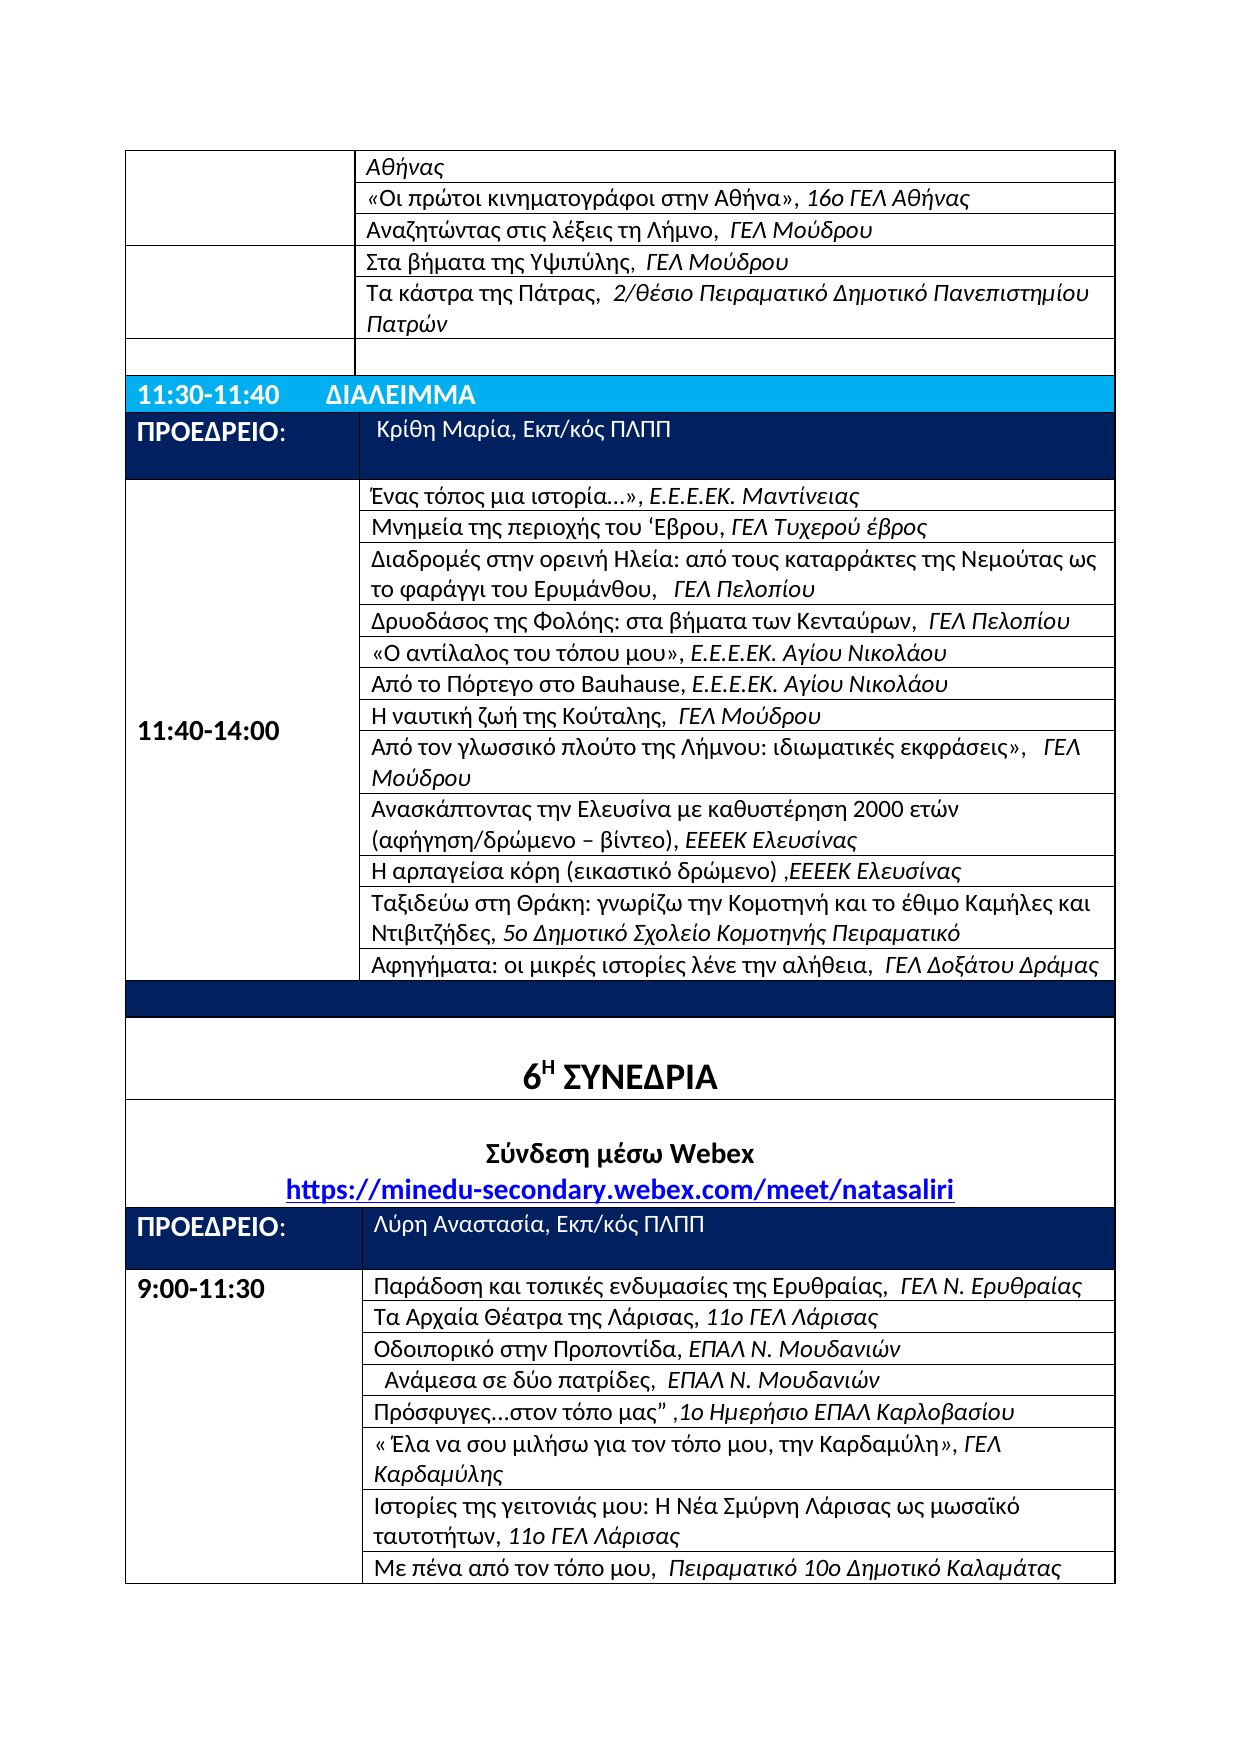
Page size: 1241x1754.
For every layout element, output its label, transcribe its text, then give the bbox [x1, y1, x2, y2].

table_cell [126, 981, 1114, 1016]
table_cell ΠΡΟΕΔΡΕΙΟ: [126, 413, 359, 479]
table_cell Παράδοση και τοπικές ενδυμασίες της Ερυθραίας, ΓΕΛ Ν. Ερυθραίας [363, 1270, 1114, 1300]
table_cell Κρίθη Μαρία, Εκπ/κός ΠΛΠΠ [360, 413, 1114, 479]
table_cell 11:30-11:40 ΔΙΑΛΕΙΜΜΑ [126, 376, 1114, 412]
table_cell Ιστορίες της γειτονιάς μου: Η Νέα Σμύρνη Λάρισας ως μωσαϊκό ταυτοτήτων, 11ο ΓΕΛ Λάρισας [363, 1490, 1114, 1551]
table_cell Πρόσφυγες...στον τόπο μας” ,1o Ημερήσιο ΕΠΑΛ Καρλοβασίου [363, 1396, 1114, 1427]
table_cell Η αρπαγείσα κόρη (εικαστικό δρώμενο) ,ΕΕΕΕΚ Ελευσίνας [360, 856, 1114, 886]
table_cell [356, 151, 1114, 182]
table_cell Ένας τόπος μια ιστορία…», Ε.Ε.Ε.ΕΚ. Μαντίνειας [360, 480, 1114, 510]
table_cell Διαδρομές στην ορεινή Ηλεία: από τους καταρράκτες της Νεμούτας ως το φαράγγι του Ερυμάνθου, ΓΕΛ Πελοπίου [360, 543, 1114, 604]
table_cell [356, 339, 1114, 375]
table_cell [126, 339, 354, 375]
table_cell Τα Αρχαία Θέατρα της Λάρισας, 11ο ΓΕΛ Λάρισας [363, 1301, 1114, 1332]
table_cell 6Η ΣΥΝΕΔΡΙΑ [126, 1018, 1114, 1099]
table_cell Λύρη Αναστασία, Εκπ/κός ΠΛΠΠ [363, 1208, 1114, 1269]
table_cell Ανασκάπτοντας την Ελευσίνα με καθυστέρηση 2000 ετών (αφήγηση/δρώμενο – βίντεο), ΕΕΕΕΚ Ελευσίνας [360, 794, 1114, 854]
table_cell Δρυοδάσος της Φολόης: στα βήματα των Κενταύρων, ΓΕΛ Πελοπίου [360, 605, 1114, 636]
table_cell «Ο αντίλαλος του τόπου μου», Ε.Ε.Ε.ΕΚ. Αγίου Νικολάου [360, 637, 1114, 667]
table_cell Αναζητώντας στις λέξεις τη Λήμνο, ΓΕΛ Μούδρου [356, 214, 1114, 245]
table_cell « Έλα να σου μιλήσω για τον τόπο μου, την Καρδαμύλη», ΓΕΛ Καρδαμύλης [363, 1428, 1114, 1489]
table_cell Στα βήματα της Υψιπύλης, ΓΕΛ Μούδρου [356, 246, 1114, 276]
table_cell Σύνδεση μέσω Webex https://minedu-secondary.webex.com/meet/natasaliri [126, 1100, 1114, 1207]
table_cell Η ναυτική ζωή της Κούταλης, ΓΕΛ Μούδρου [360, 700, 1114, 730]
table_cell Από το Πόρτεγο στο Βauhause, Ε.Ε.Ε.ΕΚ. Αγίου Νικολάου [360, 668, 1114, 699]
table_cell «Οι πρώτοι κινηματογράφοι στην Αθήνα», 16ο ΓΕΛ Αθήνας [356, 183, 1114, 213]
table_cell Μνημεία της περιοχής του ‘Εβρου, ΓΕΛ Τυχερού έβρος [360, 511, 1114, 542]
table_cell Από τον γλωσσικό πλούτο της Λήμνου: ιδιωματικές εκφράσεις», ΓΕΛ Μούδρου [360, 731, 1114, 792]
table_cell Ανάμεσα σε δύο πατρίδες, ΕΠΑΛ Ν. Μουδανιών [363, 1365, 1114, 1395]
table_cell [126, 246, 354, 338]
table_cell Ταξιδεύω στη Θράκη: γνωρίζω την Κομοτηνή και το έθιμο Καμήλες και Ντιβιτζήδες, 5ο Δημοτικό Σχολείο Κομοτηνής Πειραματικό [360, 887, 1114, 948]
table_cell 11:40-14:00 [126, 480, 359, 980]
table_cell Οδοιπορικό στην Προποντίδα, ΕΠΑΛ Ν. Μουδανιών [363, 1333, 1114, 1363]
table_cell Αφηγήματα: οι μικρές ιστορίες λένε την αλήθεια, ΓΕΛ Δοξάτου Δράμας [360, 949, 1114, 980]
table_cell 9:00-11:30 [126, 1270, 362, 1582]
table_cell ΠΡΟΕΔΡΕΙΟ: [126, 1208, 362, 1269]
table_cell Τα κάστρα της Πάτρας, 2/θέσιο Πειραματικό Δημοτικό Πανεπιστημίου Πατρών [356, 277, 1114, 338]
table_cell Με πένα από τον τόπο μου, Πειραματικό 10ο Δημοτικό Καλαμάτας [363, 1552, 1114, 1582]
